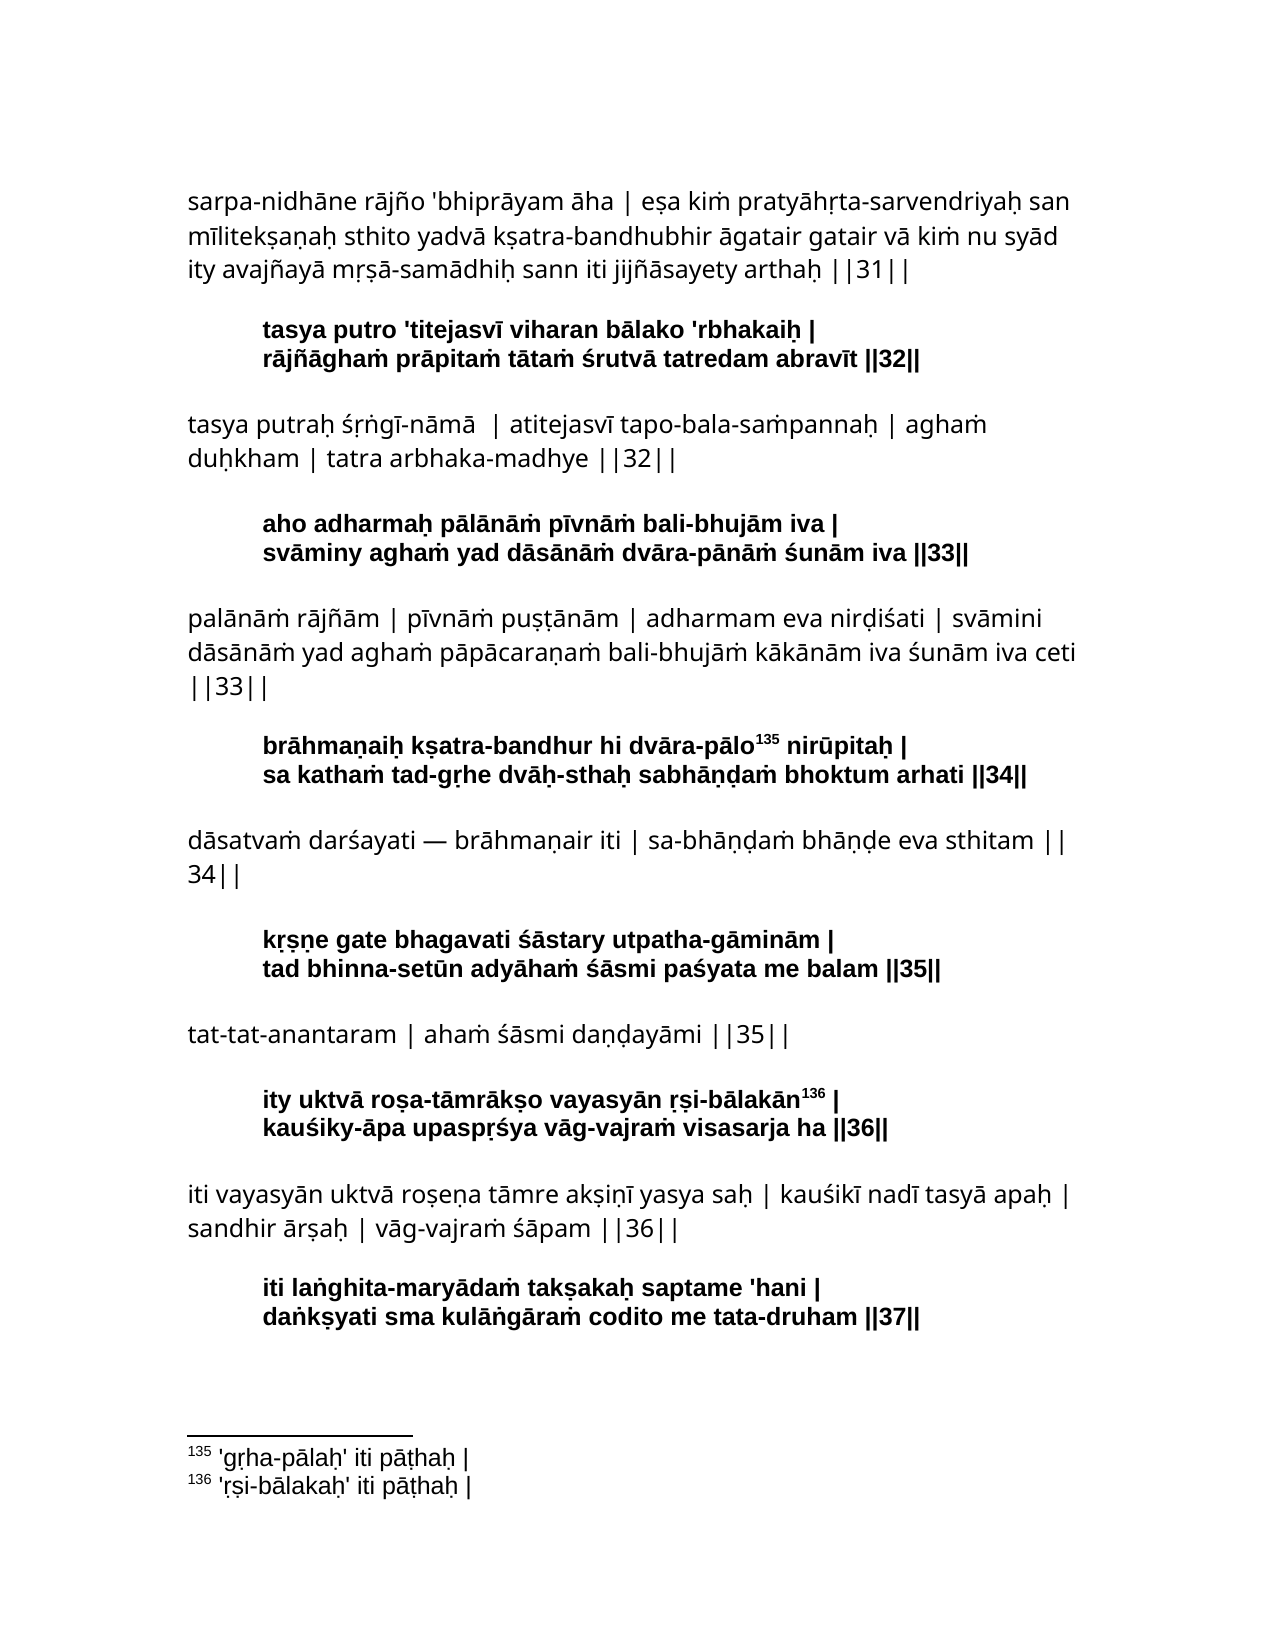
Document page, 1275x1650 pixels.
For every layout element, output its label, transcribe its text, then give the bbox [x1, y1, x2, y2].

text sarpa-nidhāne rājño 'bhiprāyam āha | eṣa kiṁ pratyāhṛta-sarvendriyaḥ san mīlitekṣaṇaḥ sthito yadvā kṣatra-bandhubhir āgatair gatair vā kiṁ nu syād ity avajñayā mṛṣā-samādhiḥ sann iti jijñāsayety arthaḥ ||31|| [187, 184, 1088, 286]
text tasya putraḥ śṛṅgī-nāmā | atitejasvī tapo-bala-saṁpannaḥ | aghaṁ duḥkham | tatra arbhaka-madhye ||32|| [187, 407, 1088, 475]
text tat-tat-anantaram | ahaṁ śāsmi daṇḍayāmi ||35|| [187, 1017, 1088, 1051]
text aho adharmaḥ pālānāṁ pīvnāṁ bali-bhujām iva | svāminy aghaṁ yad dāsānāṁ dvāra-pānāṁ śunām iva ||33|| [262, 509, 1088, 566]
text tasya putro 'titejasvī viharan bālako 'rbhakaiḥ | rājñāghaṁ prāpitaṁ tātaṁ śrutvā tatredam abravīt ||32|| [262, 286, 1088, 372]
text iti vayasyān uktvā roṣeṇa tāmre akṣiṇī yasya saḥ | kauśikī nadī tasyā apaḥ | sandhir ārṣaḥ | vāg-vajraṁ śāpam ||36|| [187, 1176, 1088, 1244]
text dāsatvaṁ darśayati — brāhmaṇair iti | sa-bhāṇḍaṁ bhāṇḍe eva sthitam ||34|| [187, 823, 1088, 891]
text brāhmaṇaiḥ kṣatra-bandhur hi dvāra-pālo nirūpitaḥ | sa kathaṁ tad-gṛhe dvāḥ-sthaḥ sabhāṇḍaṁ bhoktum arhati ||34|| [262, 702, 1088, 789]
text iti laṅghita-maryādaṁ takṣakaḥ saptame 'hani | daṅkṣyati sma kulāṅgāraṁ codito me tata-druham ||37|| [262, 1244, 1088, 1331]
text ity uktvā roṣa-tāmrākṣo vayasyān ṛṣi-bālakān | kauśiky-āpa upaspṛśya vāg-vajraṁ visasarja ha ||36|| [262, 1085, 1088, 1142]
text palānāṁ rājñām | pīvnāṁ puṣṭānām | adharmam eva nirḍiśati | svāmini dāsānāṁ yad aghaṁ pāpācaraṇaṁ bali-bhujāṁ kākānām iva śunām iva ceti ||33|| [187, 600, 1088, 702]
text kṛṣṇe gate bhagavati śāstary utpatha-gāminām | tad bhinna-setūn adyāhaṁ śāsmi paśyata me balam ||35|| [262, 925, 1088, 982]
